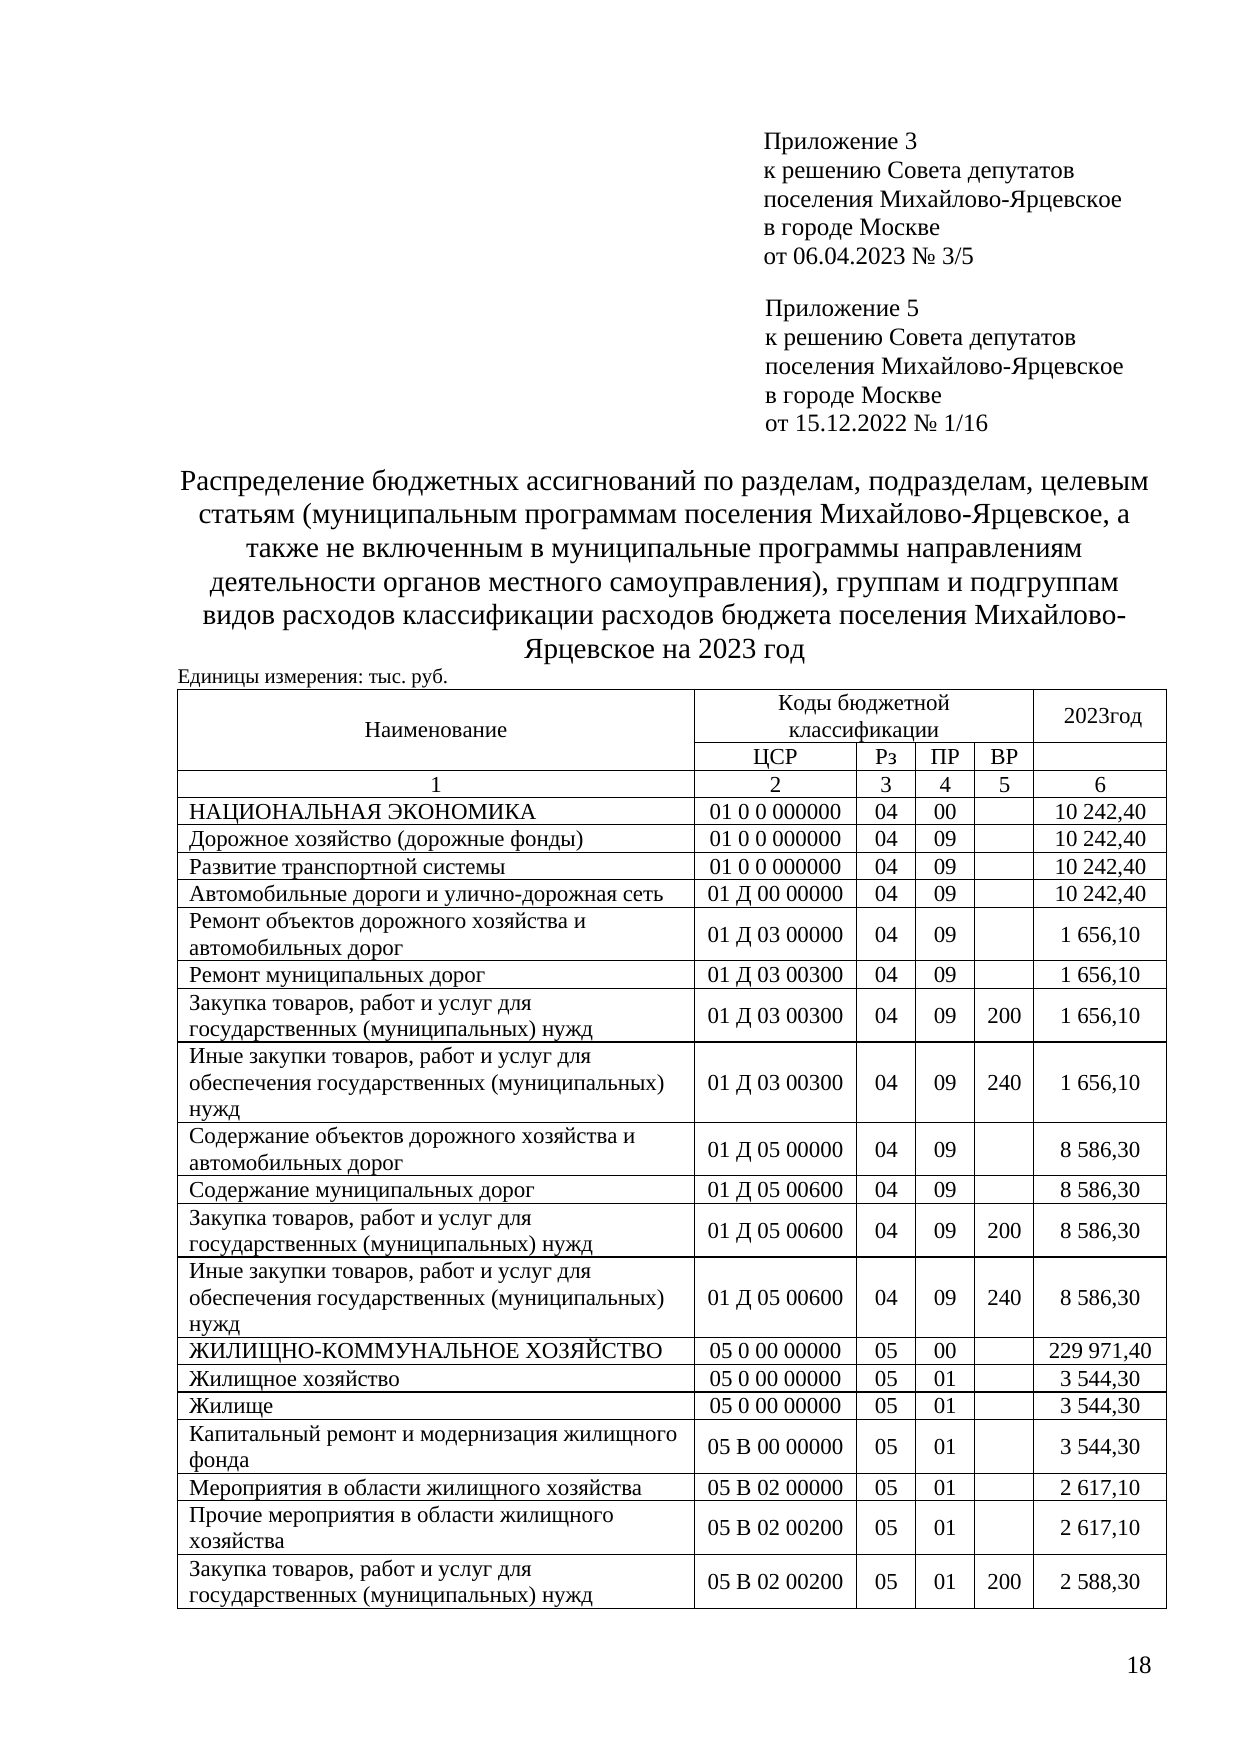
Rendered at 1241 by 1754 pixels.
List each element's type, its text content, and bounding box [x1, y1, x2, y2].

table_cell 09 [916, 908, 974, 960]
table_cell Развитие транспортной системы [178, 853, 694, 879]
table_cell 05 [857, 1420, 915, 1472]
table_cell 8 586,30 [1034, 1258, 1166, 1337]
table_cell [975, 880, 1033, 907]
table_cell 3 544,30 [1034, 1420, 1166, 1472]
table_cell [975, 961, 1033, 988]
table_cell 09 [916, 1043, 974, 1122]
table_cell Дорожное хозяйство (дорожные фонды) [178, 825, 694, 852]
table_cell 05 [857, 1501, 915, 1554]
table_cell Ремонт муниципальных дорог [178, 961, 694, 988]
table_cell Капитальный ремонт и модернизация жилищного фонда [178, 1420, 694, 1472]
table_cell 10 242,40 [1034, 853, 1166, 879]
table_cell 04 [857, 853, 915, 879]
table_cell 01 [916, 1555, 974, 1607]
table_cell 04 [857, 798, 915, 824]
table_cell Закупка товаров, работ и услуг для государственных (муниципальных) нужд [178, 1555, 694, 1607]
table_cell 04 [857, 908, 915, 960]
table_cell 01 Д 03 00300 [695, 1043, 856, 1122]
table_cell 01 Д 05 00000 [695, 1123, 856, 1175]
table_cell [975, 1365, 1033, 1391]
table_cell 2 [695, 771, 856, 797]
table_cell 01 0 0 000000 [695, 825, 856, 852]
table_cell 01 0 0 000000 [695, 798, 856, 824]
table_cell Ремонт объектов дорожного хозяйства и автомобильных дорог [178, 908, 694, 960]
table_cell 05 [857, 1338, 915, 1364]
table_cell 04 [857, 989, 915, 1041]
table_cell 09 [916, 1258, 974, 1337]
table_cell 05 [857, 1365, 915, 1391]
table_cell 05 В 02 00200 [695, 1555, 856, 1607]
text Единицы измерения: тыс. руб. [177, 664, 1152, 688]
table_cell 01 Д 03 00300 [695, 961, 856, 988]
table_cell [975, 798, 1033, 824]
table_cell Прочие мероприятия в области жилищного хозяйства [178, 1501, 694, 1554]
table_cell 09 [916, 961, 974, 988]
table_header 2023год [1034, 690, 1166, 742]
table_cell 1 [178, 771, 694, 797]
table_cell 05 [857, 1474, 915, 1500]
table_cell Рз [857, 743, 915, 769]
table_cell 200 [975, 989, 1033, 1041]
table_cell 01 Д 00 00000 [695, 880, 856, 907]
table_cell 200 [975, 1204, 1033, 1256]
table_cell 2 617,10 [1034, 1501, 1166, 1554]
table_cell 01 [916, 1393, 974, 1419]
table_cell [975, 1338, 1033, 1364]
table_cell Иные закупки товаров, работ и услуг для обеспечения государственных (муниципальных) нужд [178, 1258, 694, 1337]
table_cell 5 [975, 771, 1033, 797]
table_cell 10 242,40 [1034, 825, 1166, 852]
table_cell 09 [916, 853, 974, 879]
table_cell 01 [916, 1474, 974, 1500]
table_cell 3 [857, 771, 915, 797]
table_cell [975, 1176, 1033, 1203]
table_cell 04 [857, 880, 915, 907]
table_cell 1 656,10 [1034, 961, 1166, 988]
table_cell 200 [975, 1555, 1033, 1607]
table_cell 09 [916, 880, 974, 907]
table_cell 05 В 02 00000 [695, 1474, 856, 1500]
table_cell ПР [916, 743, 974, 769]
table_cell 04 [857, 825, 915, 852]
table_cell ЖИЛИЩНО-КОММУНАЛЬНОЕ ХОЗЯЙСТВО [178, 1338, 694, 1364]
table_cell 05 [857, 1393, 915, 1419]
table_cell [975, 853, 1033, 879]
table_cell 04 [857, 1123, 915, 1175]
table_cell 1 656,10 [1034, 989, 1166, 1041]
table_cell 3 544,30 [1034, 1393, 1166, 1419]
table_cell 240 [975, 1043, 1033, 1122]
table_cell 8 586,30 [1034, 1204, 1166, 1256]
table_cell 2 617,10 [1034, 1474, 1166, 1500]
table_cell 01 Д 03 00000 [695, 908, 856, 960]
table_cell 09 [916, 825, 974, 852]
table_cell 10 242,40 [1034, 880, 1166, 907]
table_cell Мероприятия в области жилищного хозяйства [178, 1474, 694, 1500]
table_cell Жилищное хозяйство [178, 1365, 694, 1391]
table_cell [975, 1123, 1033, 1175]
table_cell Автомобильные дороги и улично-дорожная сеть [178, 880, 694, 907]
table_cell 8 586,30 [1034, 1123, 1166, 1175]
table_cell 04 [857, 1043, 915, 1122]
table_cell 01 Д 05 00600 [695, 1258, 856, 1337]
table_header Наименование [178, 690, 694, 769]
table_cell 05 0 00 00000 [695, 1338, 856, 1364]
table_cell 01 Д 05 00600 [695, 1176, 856, 1203]
table_cell 00 [916, 798, 974, 824]
table_header Коды бюджетной классификации [695, 690, 1033, 742]
table_cell Содержание объектов дорожного хозяйства и автомобильных дорог [178, 1123, 694, 1175]
table_cell 10 242,40 [1034, 798, 1166, 824]
table_cell 1 656,10 [1034, 908, 1166, 960]
text Распределение бюджетных ассигнований по разделам, подразделам, целевым статьям (муниципальным программам поселения Михайлово-Ярцевское, а также не включенным в муниципальные программы направлениям деятельности органов местного самоуправления), группам и подгруппам видов расходов классификации расходов бюджета поселения Михайлово-Ярцевское на 2023 год [177, 463, 1152, 664]
table_cell 00 [916, 1338, 974, 1364]
table_cell 09 [916, 1176, 974, 1203]
table_cell ЦСР [695, 743, 856, 769]
table_cell 4 [916, 771, 974, 797]
table_cell Жилище [178, 1393, 694, 1419]
table_cell НАЦИОНАЛЬНАЯ ЭКОНОМИКА [178, 798, 694, 824]
table_cell [975, 908, 1033, 960]
table_cell 240 [975, 1258, 1033, 1337]
table_cell [1034, 743, 1166, 769]
table_cell 04 [857, 1176, 915, 1203]
table_cell 05 0 00 00000 [695, 1365, 856, 1391]
table_cell [975, 1393, 1033, 1419]
table_cell 09 [916, 1204, 974, 1256]
table_cell 229 971,40 [1034, 1338, 1166, 1364]
table_cell 05 В 02 00200 [695, 1501, 856, 1554]
table_cell 05 0 00 00000 [695, 1393, 856, 1419]
table_cell [975, 1474, 1033, 1500]
table_cell [975, 1420, 1033, 1472]
table_cell 05 [857, 1555, 915, 1607]
table_cell 09 [916, 989, 974, 1041]
table_cell ВР [975, 743, 1033, 769]
table_cell 8 586,30 [1034, 1176, 1166, 1203]
table_cell 01 [916, 1365, 974, 1391]
table_cell 01 Д 05 00600 [695, 1204, 856, 1256]
table_cell Иные закупки товаров, работ и услуг для обеспечения государственных (муниципальных) нужд [178, 1043, 694, 1122]
table_cell Закупка товаров, работ и услуг для государственных (муниципальных) нужд [178, 989, 694, 1041]
table_cell 04 [857, 1204, 915, 1256]
table_cell 04 [857, 1258, 915, 1337]
table_cell [975, 1501, 1033, 1554]
table_cell 01 Д 03 00300 [695, 989, 856, 1041]
table_cell 01 [916, 1501, 974, 1554]
table_cell 05 В 00 00000 [695, 1420, 856, 1472]
table_cell Содержание муниципальных дорог [178, 1176, 694, 1203]
table_cell 2 588,30 [1034, 1555, 1166, 1607]
table_cell [975, 825, 1033, 852]
table_cell 09 [916, 1123, 974, 1175]
table_cell 3 544,30 [1034, 1365, 1166, 1391]
table_cell 6 [1034, 771, 1166, 797]
table_cell 01 [916, 1420, 974, 1472]
table_cell 1 656,10 [1034, 1043, 1166, 1122]
table_cell 01 0 0 000000 [695, 853, 856, 879]
table_cell Закупка товаров, работ и услуг для государственных (муниципальных) нужд [178, 1204, 694, 1256]
table_cell 04 [857, 961, 915, 988]
